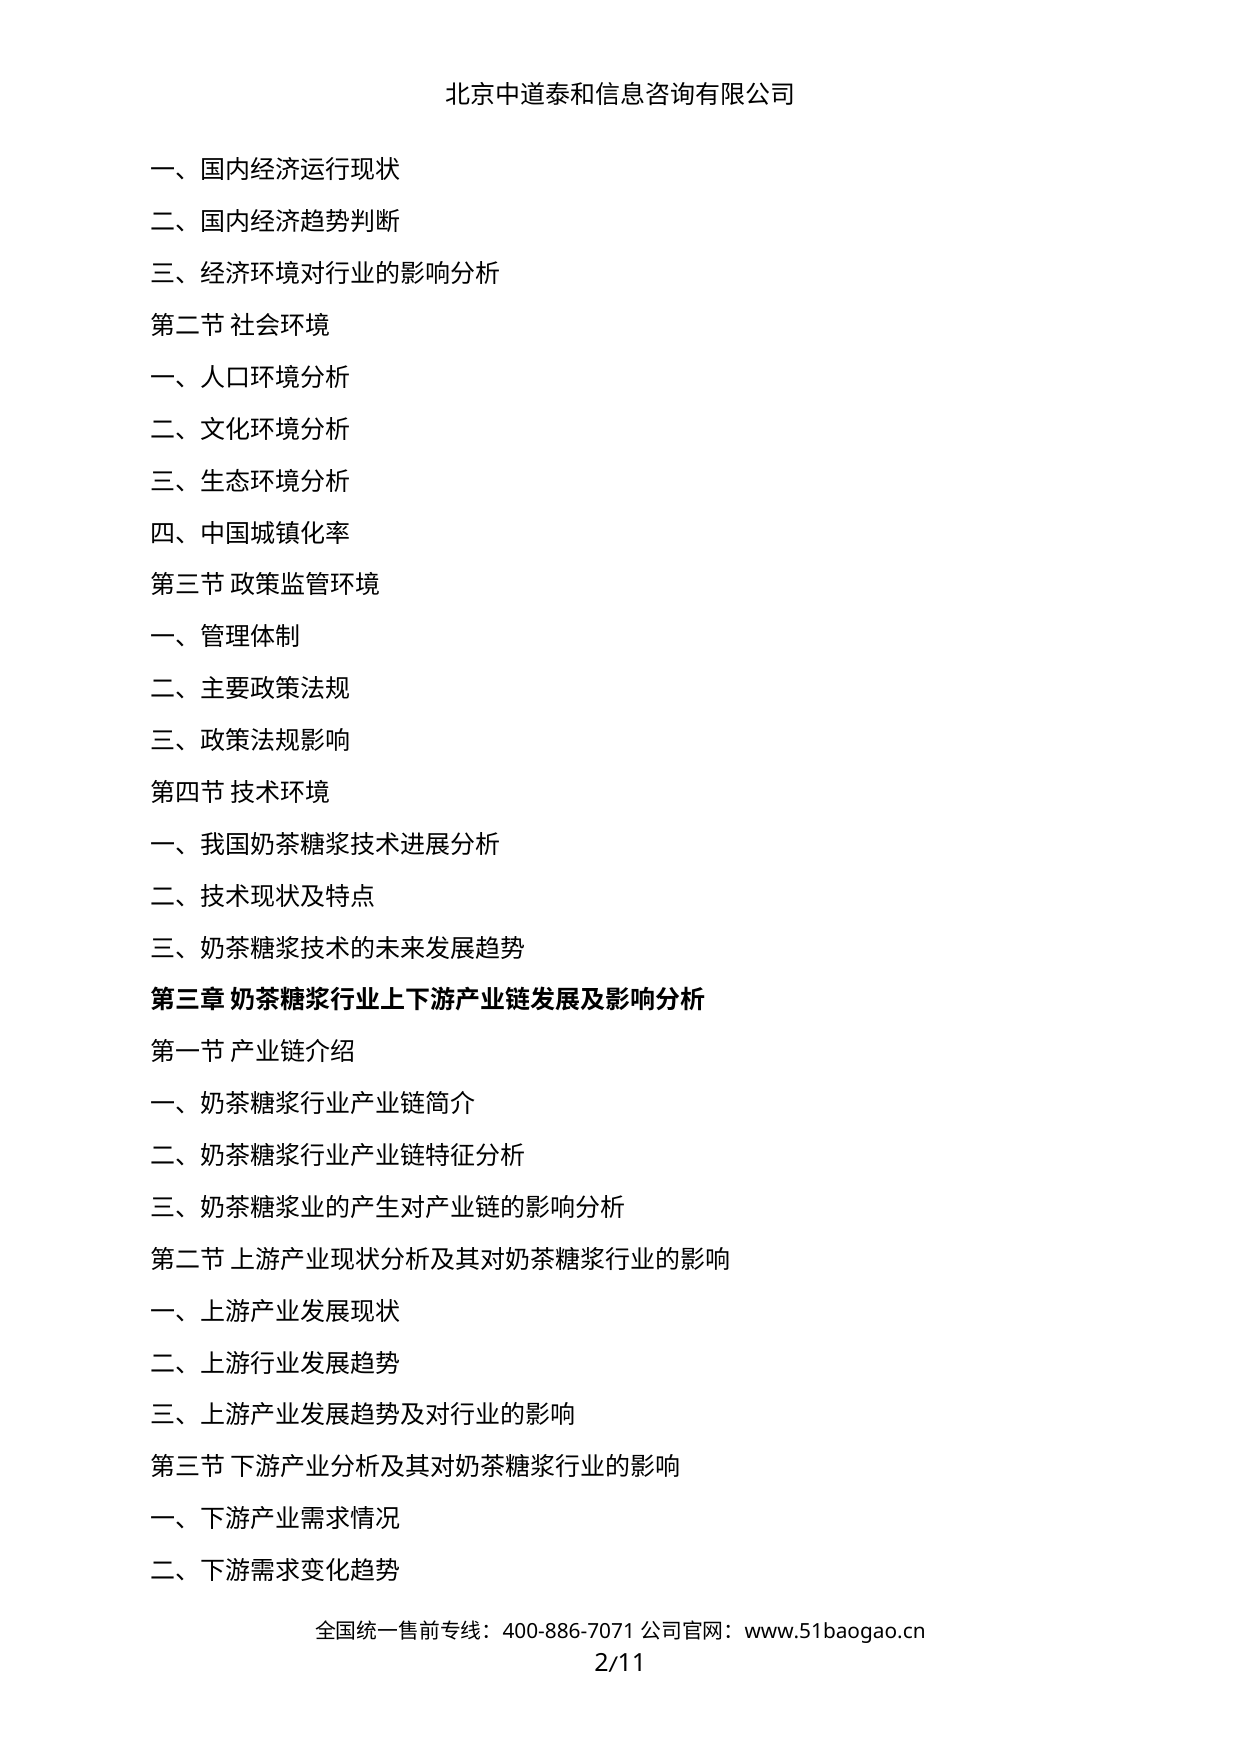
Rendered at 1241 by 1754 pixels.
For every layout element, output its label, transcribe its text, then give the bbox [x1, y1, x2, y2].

text 第四节 技术环境 [150, 772, 1090, 809]
text 二、技术现状及特点 [150, 876, 1090, 912]
text 一、人口环境分析 [150, 357, 1090, 394]
text 第三节 下游产业分析及其对奶茶糖浆行业的影响 [150, 1447, 1090, 1483]
text 三、奶茶糖浆技术的未来发展趋势 [150, 928, 1090, 964]
text 第二节 上游产业现状分析及其对奶茶糖浆行业的影响 [150, 1239, 1090, 1276]
text 第二节 社会环境 [150, 306, 1090, 342]
text 二、奶茶糖浆行业产业链特征分析 [150, 1136, 1090, 1172]
text 二、主要政策法规 [150, 669, 1090, 705]
text 一、我国奶茶糖浆技术进展分析 [150, 824, 1090, 861]
text 三、上游产业发展趋势及对行业的影响 [150, 1395, 1090, 1431]
text 二、上游行业发展趋势 [150, 1343, 1090, 1379]
text 三、奶茶糖浆业的产生对产业链的影响分析 [150, 1187, 1090, 1224]
text 三、经济环境对行业的影响分析 [150, 254, 1090, 290]
text 三、生态环境分析 [150, 461, 1090, 497]
text 一、管理体制 [150, 617, 1090, 653]
text 二、国内经济趋势判断 [150, 202, 1090, 238]
text 一、奶茶糖浆行业产业链简介 [150, 1084, 1090, 1120]
text 一、下游产业需求情况 [150, 1499, 1090, 1535]
text 一、上游产业发展现状 [150, 1291, 1090, 1327]
text 二、文化环境分析 [150, 409, 1090, 446]
text 第三章 奶茶糖浆行业上下游产业链发展及影响分析 [150, 980, 1090, 1016]
text 四、中国城镇化率 [150, 513, 1090, 549]
text 第一节 产业链介绍 [150, 1032, 1090, 1068]
text 一、国内经济运行现状 [150, 150, 1090, 186]
text 二、下游需求变化趋势 [150, 1551, 1090, 1587]
text 三、政策法规影响 [150, 721, 1090, 757]
text 第三节 政策监管环境 [150, 565, 1090, 601]
